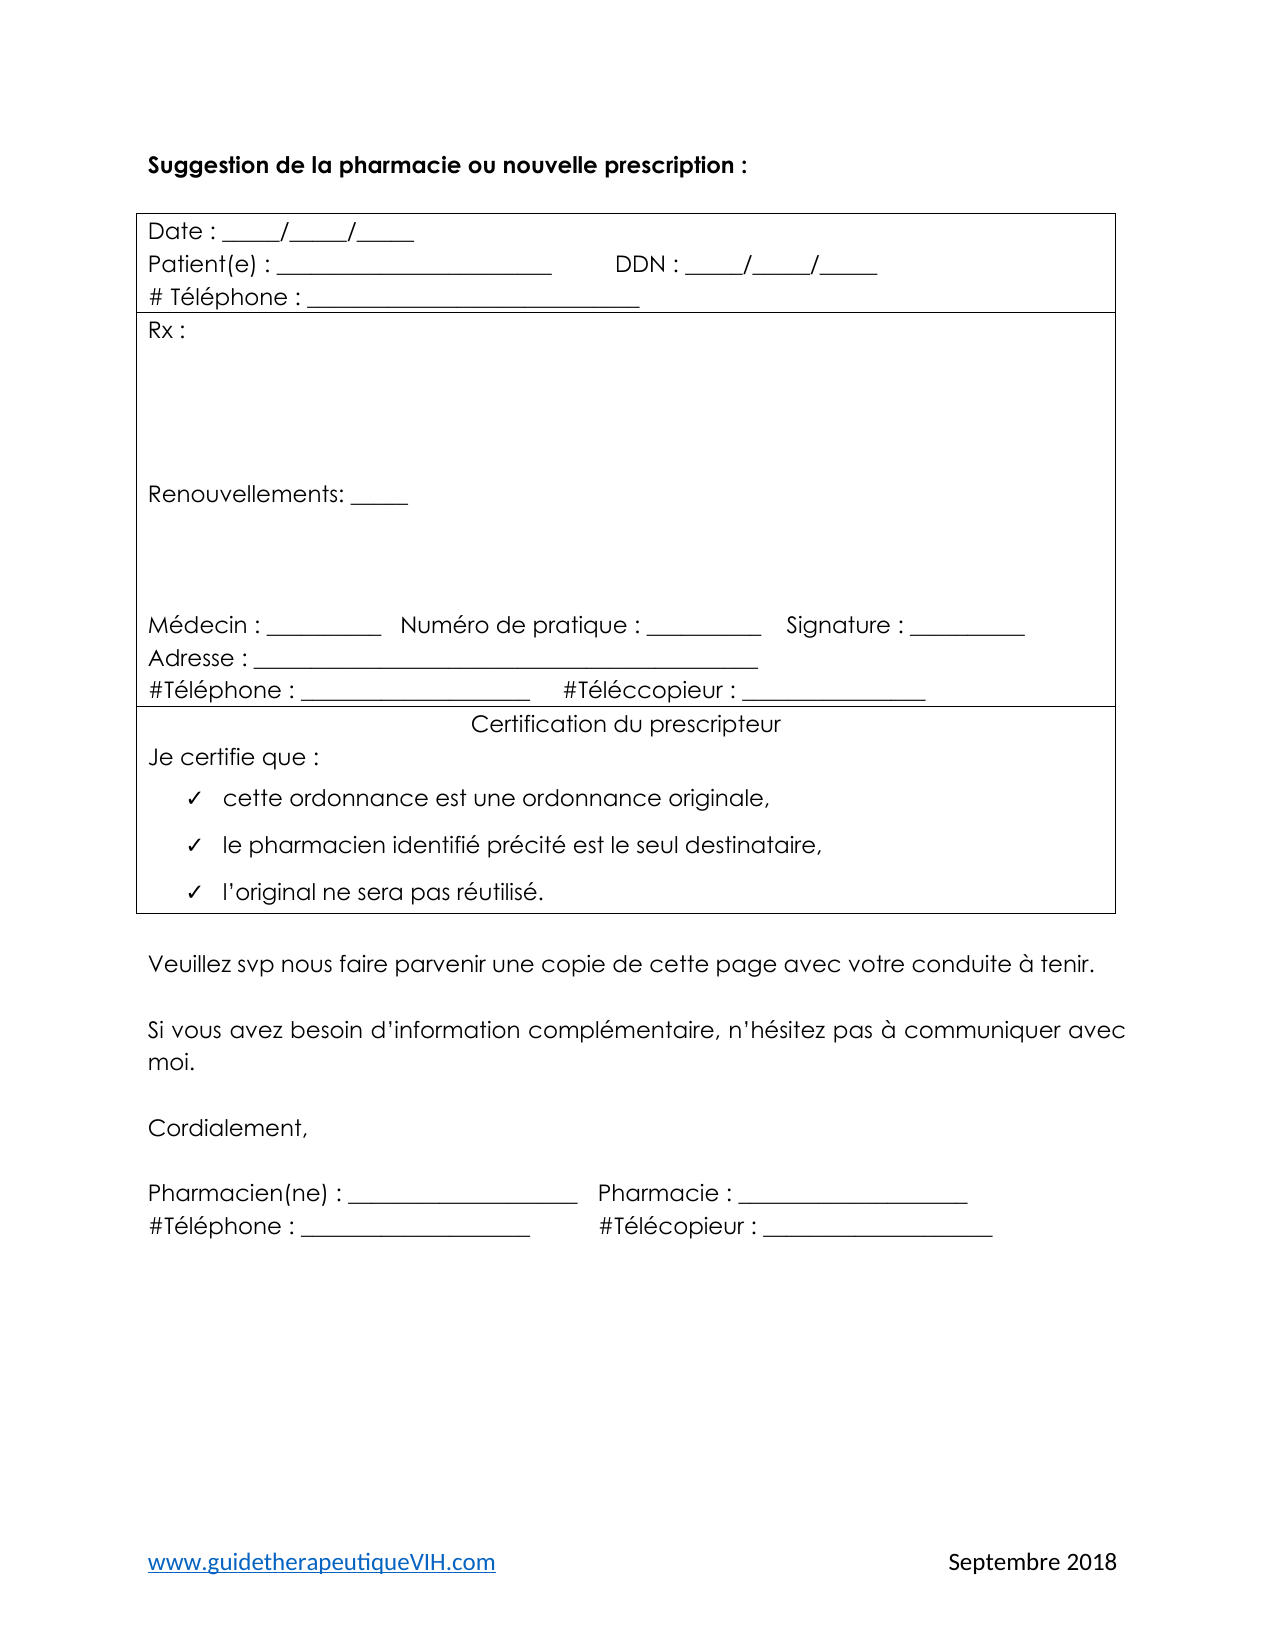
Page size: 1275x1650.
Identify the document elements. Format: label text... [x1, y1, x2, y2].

table_header Date : _____/_____/_____ Patient(e) : ________________________ DDN : _____/_____/_____ # Téléphone : _____________________________ [137, 214, 1115, 312]
table_cell Rx : Renouvellements: _____ Médecin : __________ Numéro de pratique : __________ Signature : __________ Adresse : ____________________________________________ #Téléphone : ____________________ #Téléccopieur : ________________ [137, 313, 1115, 706]
text Si vous avez besoin d’information complémentaire, n’hésitez pas à communiquer avec moi. [148, 1012, 1127, 1078]
text Suggestion de la pharmacie ou nouvelle prescription : [148, 148, 1127, 180]
text Pharmacien(ne) : ____________________ Pharmacie : ____________________ [148, 1176, 1127, 1208]
table_cell Certification du prescripteur Je certifie que : cette ordonnance est une ordonnance originale, le pharmacien identifié précité est le seul destinataire, l’original ne sera pas réutilisé. [137, 707, 1115, 913]
text #Téléphone : ____________________ #Télécopieur : ____________________ [148, 1208, 1127, 1241]
text Veuillez svp nous faire parvenir une copie de cette page avec votre conduite à tenir. [148, 947, 1127, 979]
text Cordialement, [148, 1110, 1127, 1143]
